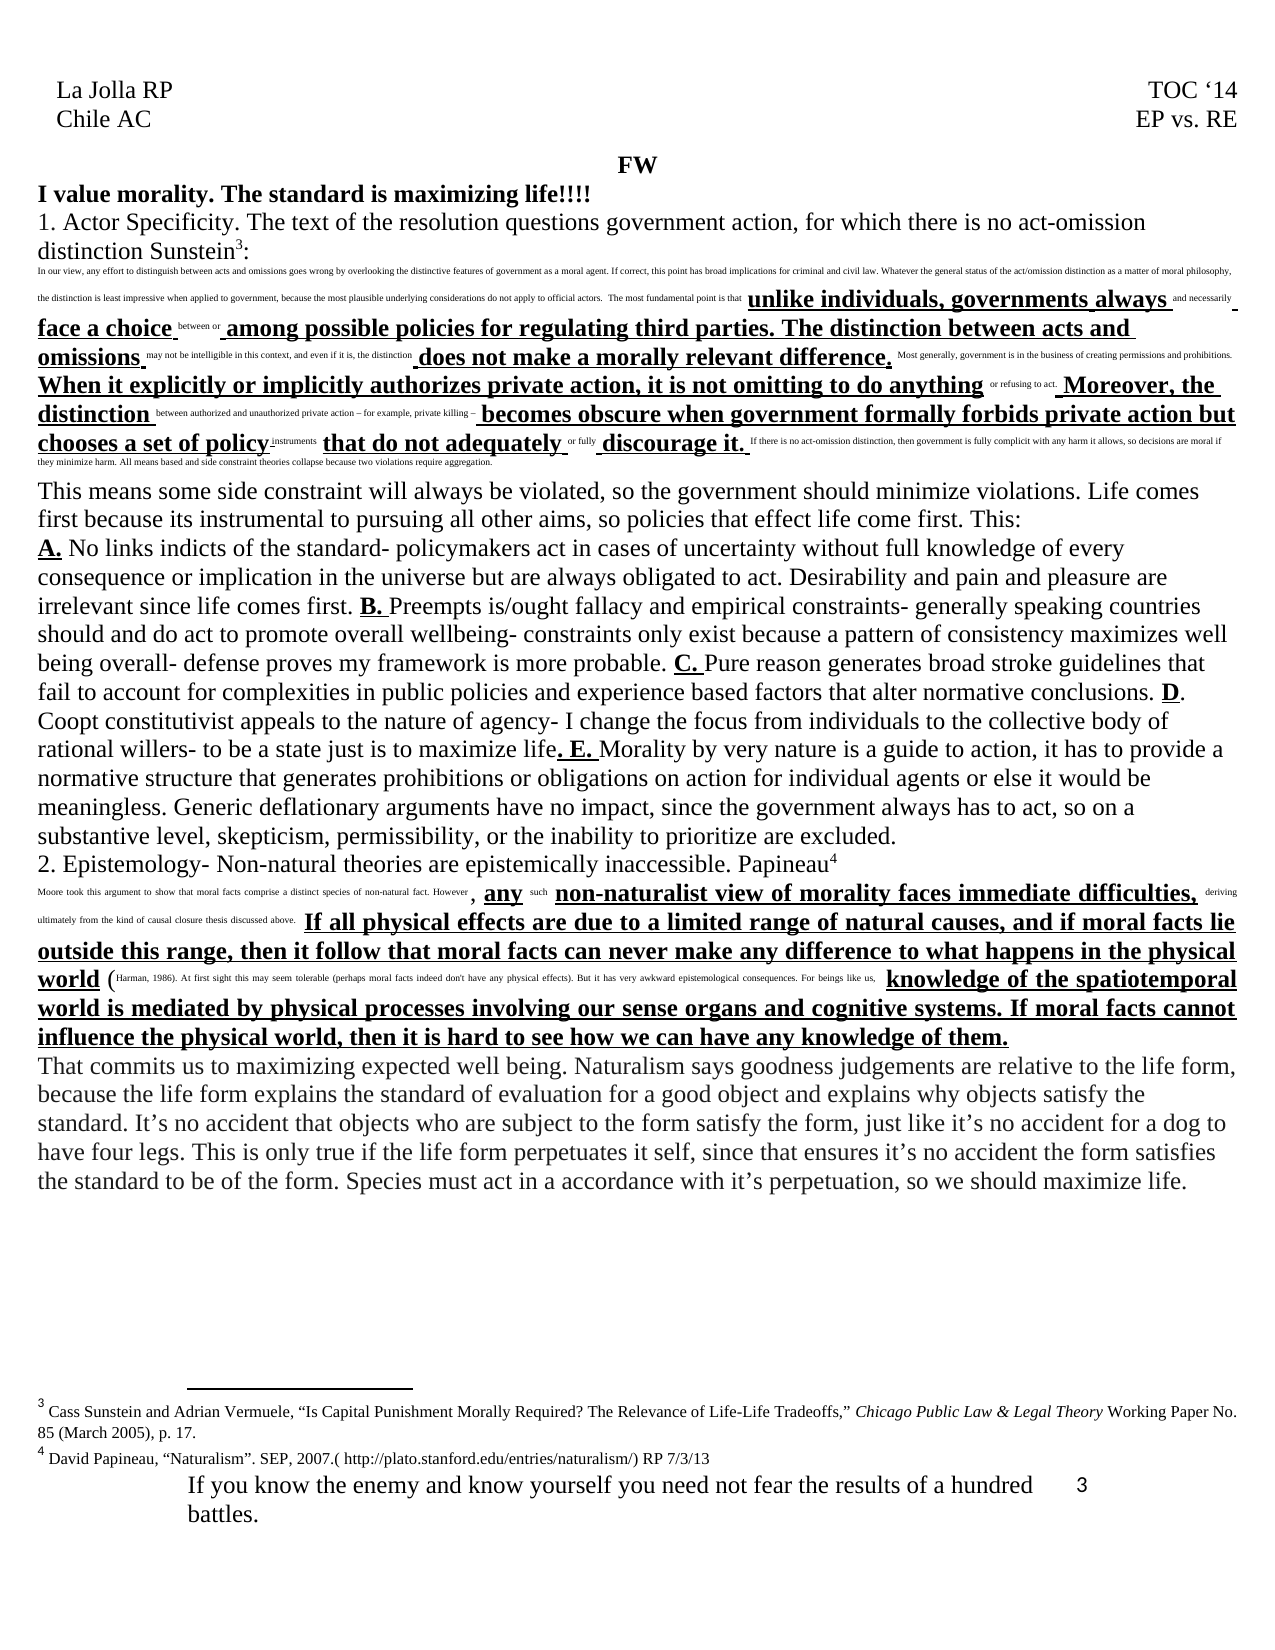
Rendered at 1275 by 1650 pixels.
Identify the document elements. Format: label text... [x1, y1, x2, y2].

text This means some side constraint will always be violated, so the government should minimize violations. Life comes first because its instrumental to pursuing all other aims, so policies that effect life come first. This: [37, 476, 1237, 533]
text That commits us to maximizing expected well being. Naturalism says goodness judgements are relative to the life form, because the life form explains the standard of evaluation for a good object and explains why objects satisfy the standard. It’s no accident that objects who are subject to the form satisfy the form, just like it’s no accident for a dog to have four legs. This is only true if the life form perpetuates it self, since that ensures it’s no accident the form satisfies the standard to be of the form. Species must act in a accordance with it’s perpetuation, so we should maximize life. [37, 1051, 1237, 1194]
text Moore took this argument to show that moral facts comprise a distinct species of non-natural fact. However, any such non-naturalist view of morality faces immediate difficulties, deriving ultimately from the kind of causal closure thesis discussed above. If all physical effects are due to a limited range of natural causes, and if moral facts lie outside this range, then it follow that moral facts can never make any difference to what happens in the physical world (Harman, 1986). At first sight this may seem tolerable (perhaps moral facts indeed don't have any physical effects). But it has very awkward epistemological consequences. For beings like us, knowledge of the spatiotemporal world is mediated by physical processes involving our sense organs and cognitive systems. If moral facts cannot influence the physical world, then it is hard to see how we can have any knowledge of them. [37, 962, 1237, 1018]
text 2. Epistemology- Non-natural theories are epistemically inaccessible. Papineau [37, 849, 1237, 878]
text I value morality. The standard is maximizing life!!!! [37, 179, 1237, 207]
text 1. Actor Specificity. The text of the resolution questions government action, for which there is no act-omission distinction Sunstein: [37, 207, 1237, 265]
text Moore took this argument to show that moral facts comprise a distinct species of non-natural fact. However, any such non-naturalist view of morality faces immediate difficulties, deriving ultimately from the kind of causal closure thesis discussed above. If all physical effects are due to a limited range of natural causes, and if moral facts lie outside this range, then it follow that moral facts can never make any difference to what happens in the physical world (Harman, 1986). At first sight this may seem tolerable (perhaps moral facts indeed don't have any physical effects). But it has very awkward epistemological consequences. For beings like us, knowledge of the spatiotemporal world is mediated by physical processes involving our sense organs and cognitive systems. If moral facts cannot influence the physical world, then it is hard to see how we can have any knowledge of them. [37, 878, 1237, 961]
subtitle FW [37, 150, 1237, 179]
text A. No links indicts of the standard- policymakers act in cases of uncertainty without full knowledge of every consequence or implication in the universe but are always obligated to act. Desirability and pain and pleasure are irrelevant since life comes first. B. Preempts is/ought fallacy and empirical constraints- generally speaking countries should and do act to promote overall wellbeing- constraints only exist because a pattern of consistency maximizes well being overall- defense proves my framework is more probable. C. Pure reason generates broad stroke guidelines that fail to account for complexities in public policies and experience based factors that alter normative conclusions. D. Coopt constitutivist appeals to the nature of agency- I change the focus from individuals to the collective body of rational willers- to be a state just is to maximize life. E. Morality by very nature is a guide to action, it has to provide a normative structure that generates prohibitions or obligations on action for individual agents or else it would be meaningless. Generic deflationary arguments have no impact, since the government always has to act, so on a substantive level, skepticism, permissibility, or the inability to prioritize are excluded. [37, 533, 1237, 849]
text In our view, any effort to distinguish between acts and omissions goes wrong by overlooking the distinctive features of government as a moral agent. If correct, this point has broad implications for criminal and civil law. Whatever the general status of the act/omission distinction as a matter of moral philosophy, the distinction is least impressive when applied to government, because the most plausible underlying considerations do not apply to official actors. The most fundamental point is that unlike individuals, governments always and necessarily face a choice between or among possible policies for regulating third parties. The distinction between acts and omissions may not be intelligible in this context, and even if it is, the distinction does not make a morally relevant difference. Most generally, government is in the business of creating permissions and prohibitions. When it explicitly or implicitly authorizes private action, it is not omitting to do anything or refusing to act. Moreover, the distinction between authorized and unauthorized private action – for example, private killing – becomes obscure when government formally forbids private action but chooses a set of policy instruments that do not adequately or fully discourage it. If there is no act-omission distinction, then government is fully complicit with any harm it allows, so decisions are moral if they minimize harm. All means based and side constraint theories collapse because two violations require aggregation. [37, 265, 1237, 476]
